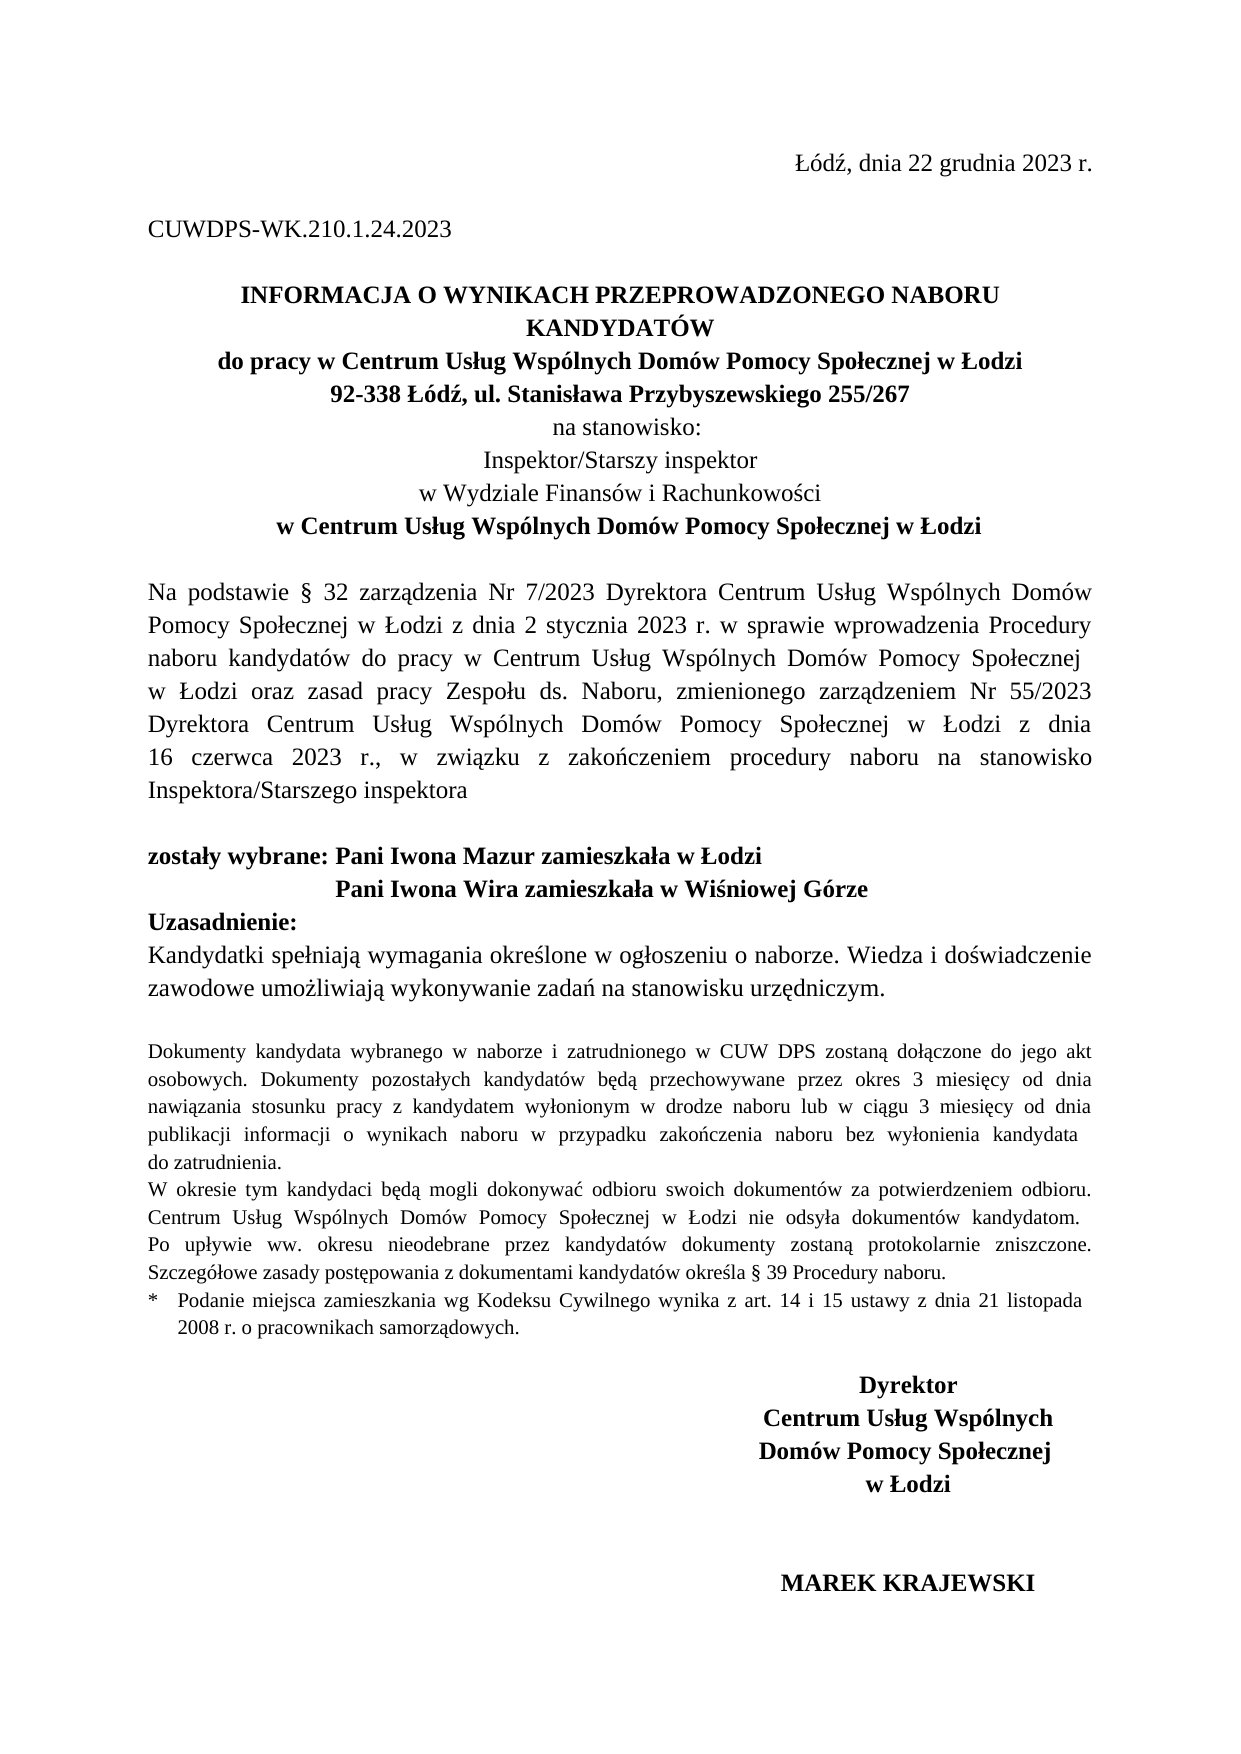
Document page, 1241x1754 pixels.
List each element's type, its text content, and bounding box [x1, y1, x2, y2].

text Centrum Usług Wspólnych Domów Pomocy Społecznej w Łodzi [723, 1403, 1093, 1498]
text Pani Iwona Wira zamieszkała w Wiśniowej Górze [148, 874, 1093, 903]
text 92-338 Łódź, ul. Stanisława Przybyszewskiego 255/267 [148, 379, 1093, 407]
text Uzasadnienie: [148, 907, 1093, 936]
text zostały wybrane: Pani Iwona Mazur zamieszkała w Łodzi [148, 841, 1093, 870]
text do pracy w Centrum Usług Wspólnych Domów Pomocy Społecznej w Łodzi [148, 346, 1093, 374]
text Inspektor/Starszy inspektor [148, 445, 1093, 473]
text MAREK KRAJEWSKI [723, 1568, 1093, 1597]
text Dokumenty kandydata wybranego w naborze i zatrudnionego w CUW DPS zostaną dołączone do jego akt osobowych. Dokumenty pozostałych kandydatów będą przechowywane przez okres 3 miesięcy od dnia nawiązania stosunku pracy z kandydatem wyłonionym w drodze naboru lub w ciągu 3 miesięcy od dnia publikacji informacji o wynikach naboru w przypadku zakończenia naboru bez wyłonienia kandydata do zatrudnienia. [148, 1039, 1093, 1174]
text * Podanie miejsca zamieszkania wg Kodeksu Cywilnego wynika z art. 14 i 15 ustawy z dnia 21 listopada 2008 r. o pracownikach samorządowych. [148, 1288, 1093, 1339]
text INFORMACJA O WYNIKACH PRZEPROWADZONEGO NABORU KANDYDATÓW [148, 280, 1093, 341]
text Na podstawie § 32 zarządzenia Nr 7/2023 Dyrektora Centrum Usług Wspólnych Domów Pomocy Społecznej w Łodzi z dnia 2 stycznia 2023 r. w sprawie wprowadzenia Procedury naboru kandydatów do pracy w Centrum Usług Wspólnych Domów Pomocy Społecznej w Łodzi oraz zasad pracy Zespołu ds. Naboru, zmienionego zarządzeniem Nr 55/2023 Dyrektora Centrum Usług Wspólnych Domów Pomocy Społecznej w Łodzi z dnia 16 czerwca 2023 r., w związku z zakończeniem procedury naboru na stanowisko Inspektora/Starszego inspektora [148, 577, 1093, 804]
text Kandydatki spełniają wymagania określone w ogłoszeniu o naborze. Wiedza i doświadczenie zawodowe umożliwiają wykonywanie zadań na stanowisku urzędniczym. [148, 940, 1093, 1002]
text W okresie tym kandydaci będą mogli dokonywać odbioru swoich dokumentów za potwierdzeniem odbioru. Centrum Usług Wspólnych Domów Pomocy Społecznej w Łodzi nie odsyła dokumentów kandydatom. Po upływie ww. okresu nieodebrane przez kandydatów dokumenty zostaną protokolarnie zniszczone. Szczegółowe zasady postępowania z dokumentami kandydatów określa § 39 Procedury naboru. [148, 1177, 1093, 1284]
text w Wydziale Finansów i Rachunkowości [148, 478, 1093, 507]
text Łódź, dnia 22 grudnia 2023 r. [148, 148, 1093, 176]
text CUWDPS-WK.210.1.24.2023 [148, 214, 1093, 242]
text w Centrum Usług Wspólnych Domów Pomocy Społecznej w Łodzi [148, 511, 1093, 539]
text na stanowisko: [148, 412, 1093, 441]
text Dyrektor [723, 1370, 1093, 1399]
